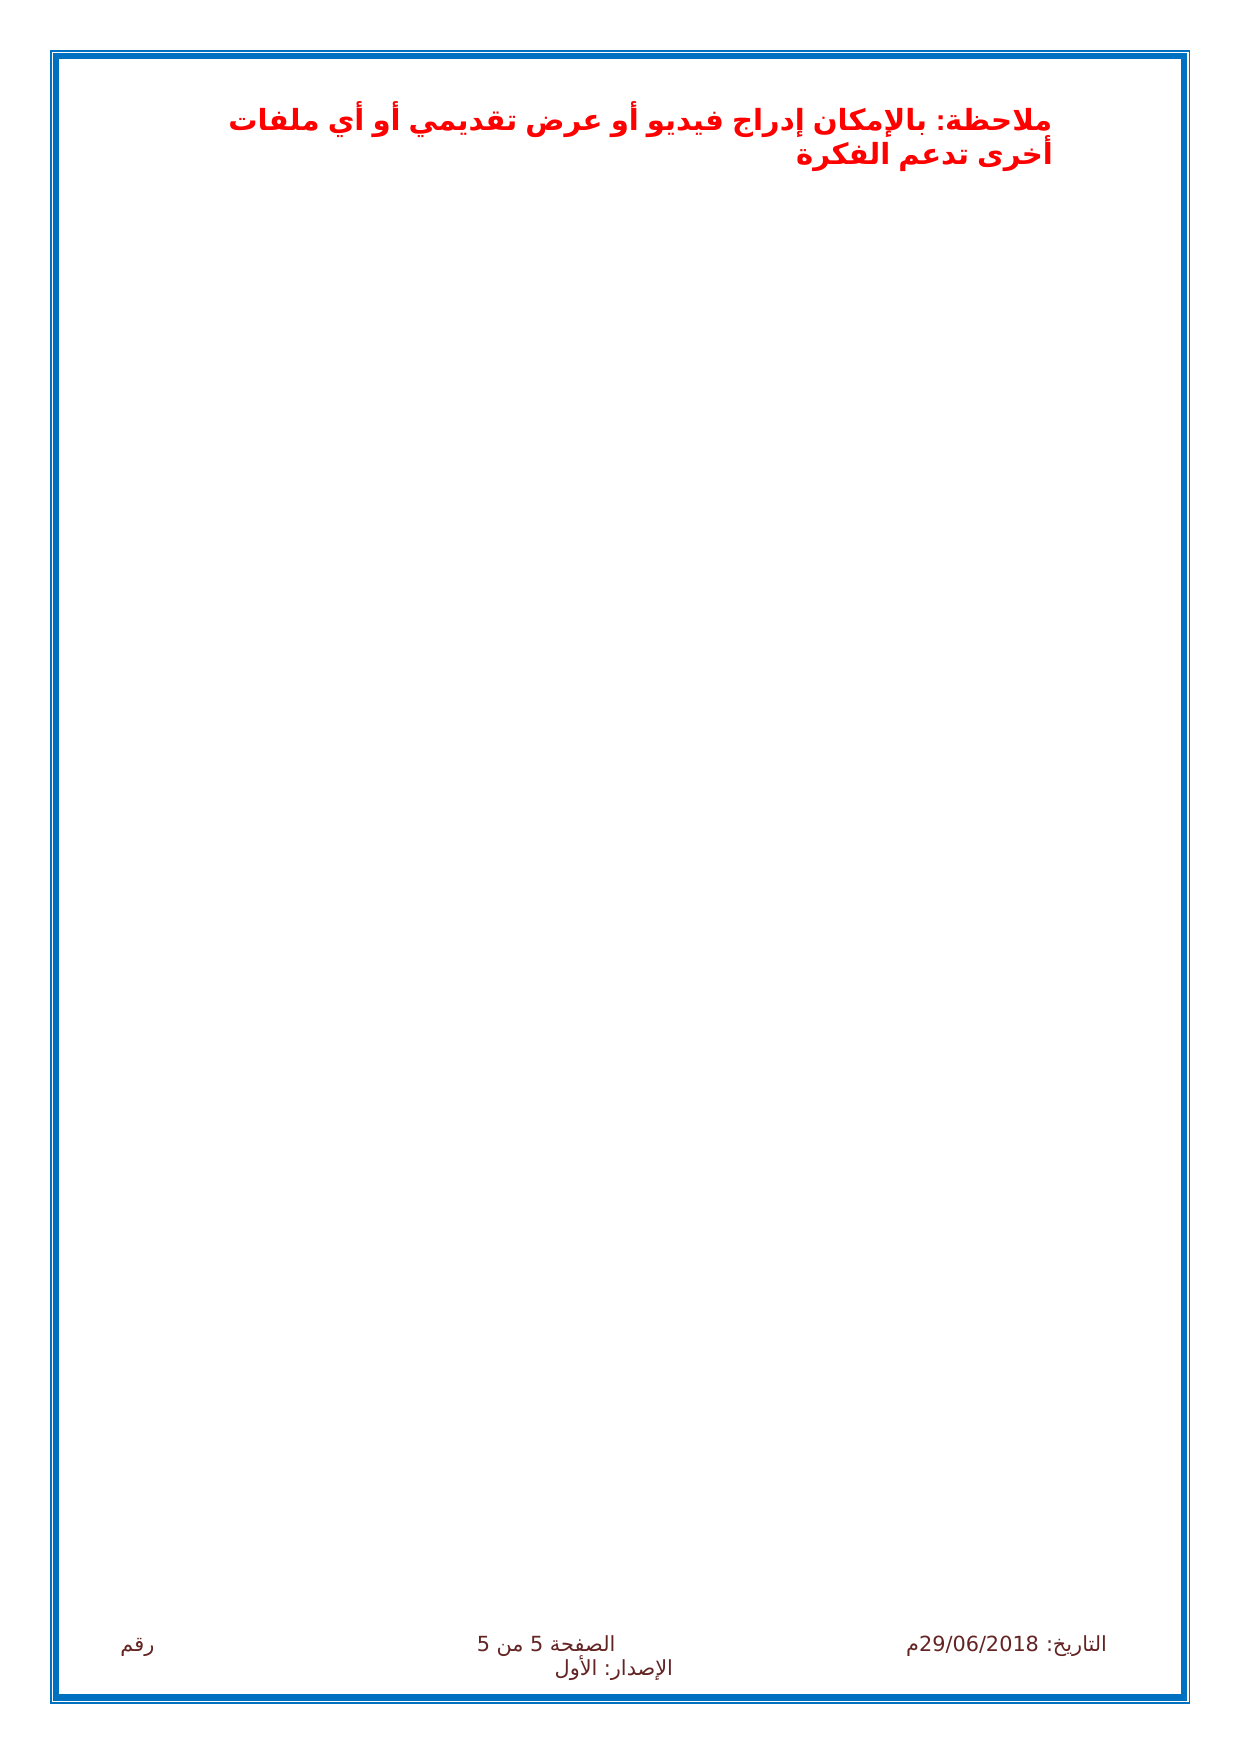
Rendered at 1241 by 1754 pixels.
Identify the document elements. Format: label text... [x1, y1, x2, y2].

text ملاحظة: بالإمكان إدراج فيديو أو عرض تقديمي أو أي ملفات أخرى تدعم الفكرة [187, 103, 1053, 170]
